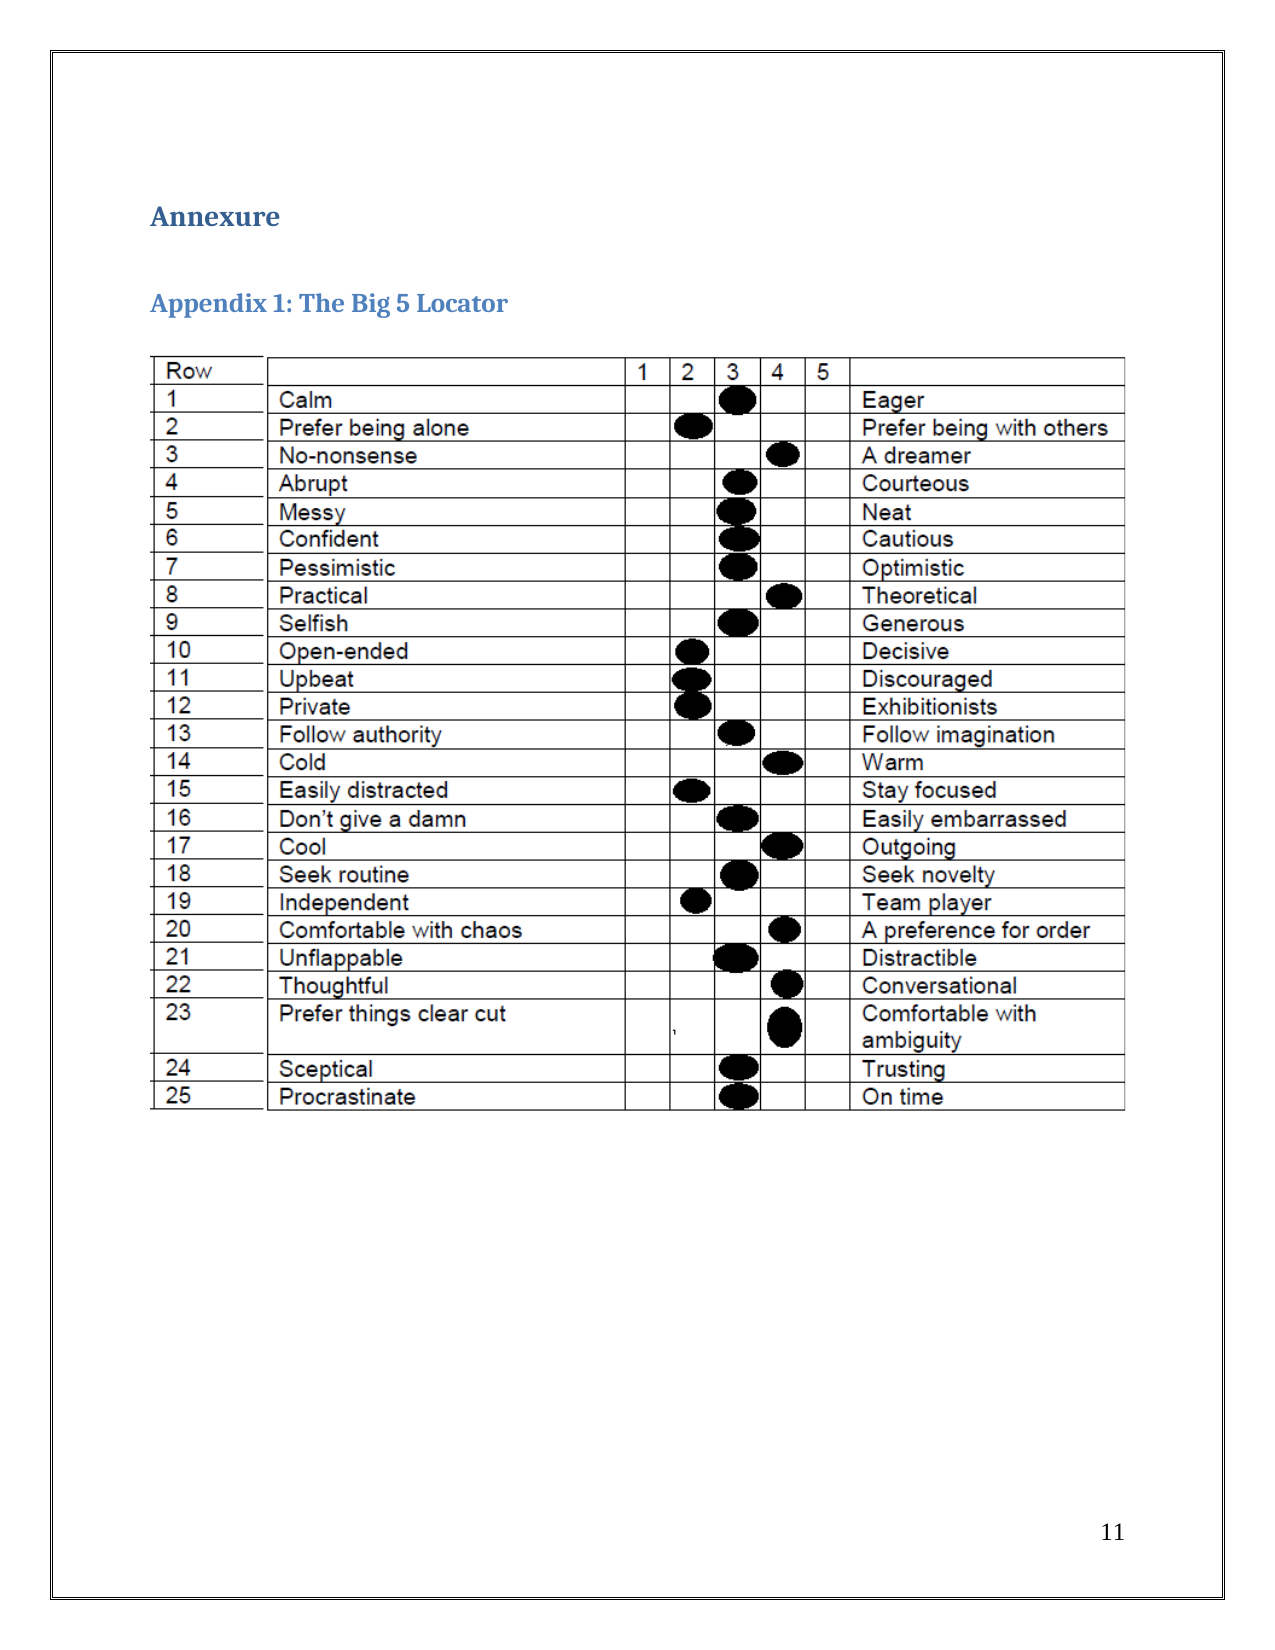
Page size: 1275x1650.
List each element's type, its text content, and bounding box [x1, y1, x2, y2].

subtitle Appendix 1: The Big 5 Locator [150, 288, 1125, 319]
picture [150, 350, 1125, 1118]
subtitle Annexure [150, 200, 1125, 233]
